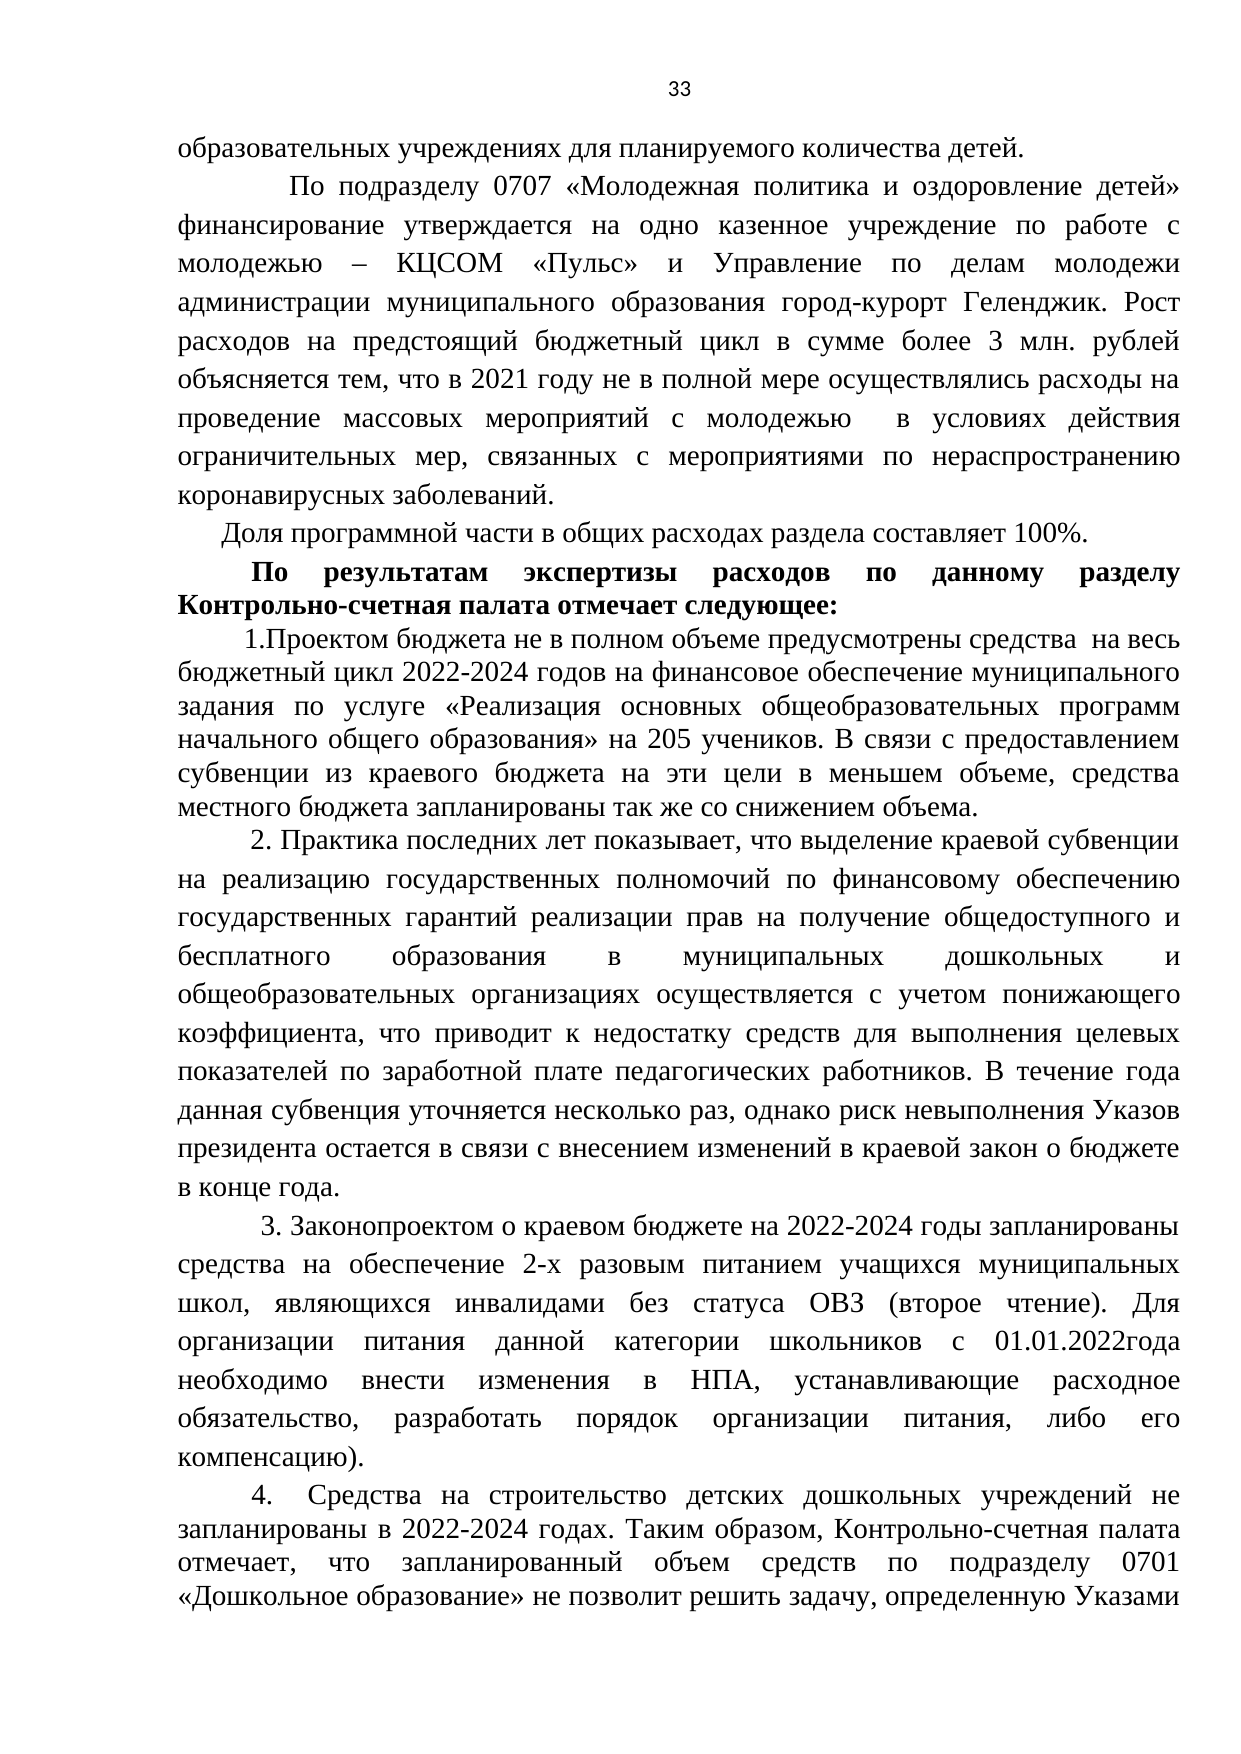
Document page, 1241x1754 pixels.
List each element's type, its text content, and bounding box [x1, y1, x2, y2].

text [177, 1477, 1181, 1612]
text 2. Практика последних лет показывает, что выделение краевой субвенции на реализацию государственных полномочий по финансовому обеспечению государственных гарантий реализации прав на получение общедоступного и бесплатного образования в муниципальных дошкольных и общеобразовательных организациях осуществляется с учетом понижающего коэффициента, что приводит к недостатку средств для выполнения целевых показателей по заработной плате педагогических работников. В течение года данная субвенция уточняется несколько раз, однако риск невыполнения Указов президента остается в связи с внесением изменений в краевой закон о бюджете в конце года. [177, 822, 1181, 1203]
text 1.Проектом бюджета не в полном объеме предусмотрены средства на весь бюджетный цикл 2022-2024 годов на финансовое обеспечение муниципального задания по услуге «Реализация основных общеобразовательных программ начального общего образования» на 205 учеников. В связи с предоставлением субвенции из краевого бюджета на эти цели в меньшем объеме, средства местного бюджета запланированы так же со снижением объема. [177, 621, 1181, 822]
text По результатам экспертизы расходов по данному разделу Контрольно-счетная палата отмечает следующее: [177, 554, 1181, 621]
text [177, 130, 1181, 163]
text По подразделу 0707 «Молодежная политика и оздоровление детей» финансирование утверждается на одно казенное учреждение по работе с молодежью – КЦСОМ «Пульс» и Управление по делам молодежи администрации муниципального образования город-курорт Геленджик. Рост расходов на предстоящий бюджетный цикл в сумме более 3 млн. рублей объясняется тем, что в 2021 году не в полной мере осуществлялись расходы на проведение массовых мероприятий с молодежью в условиях действия ограничительных мер, связанных с мероприятиями по нераспространению коронавирусных заболеваний. [177, 168, 1181, 510]
text 3. Законопроектом о краевом бюджете на 2022-2024 годы запланированы средства на обеспечение 2-х разовым питанием учащихся муниципальных школ, являющихся инвалидами без статуса ОВЗ (второе чтение). Для организации питания данной категории школьников с 01.01.2022года необходимо внести изменения в НПА, устанавливающие расходное обязательство, разработать порядок организации питания, либо его компенсацию). [177, 1208, 1181, 1472]
text Доля программной части в общих расходах раздела составляет 100%. [177, 515, 1181, 549]
